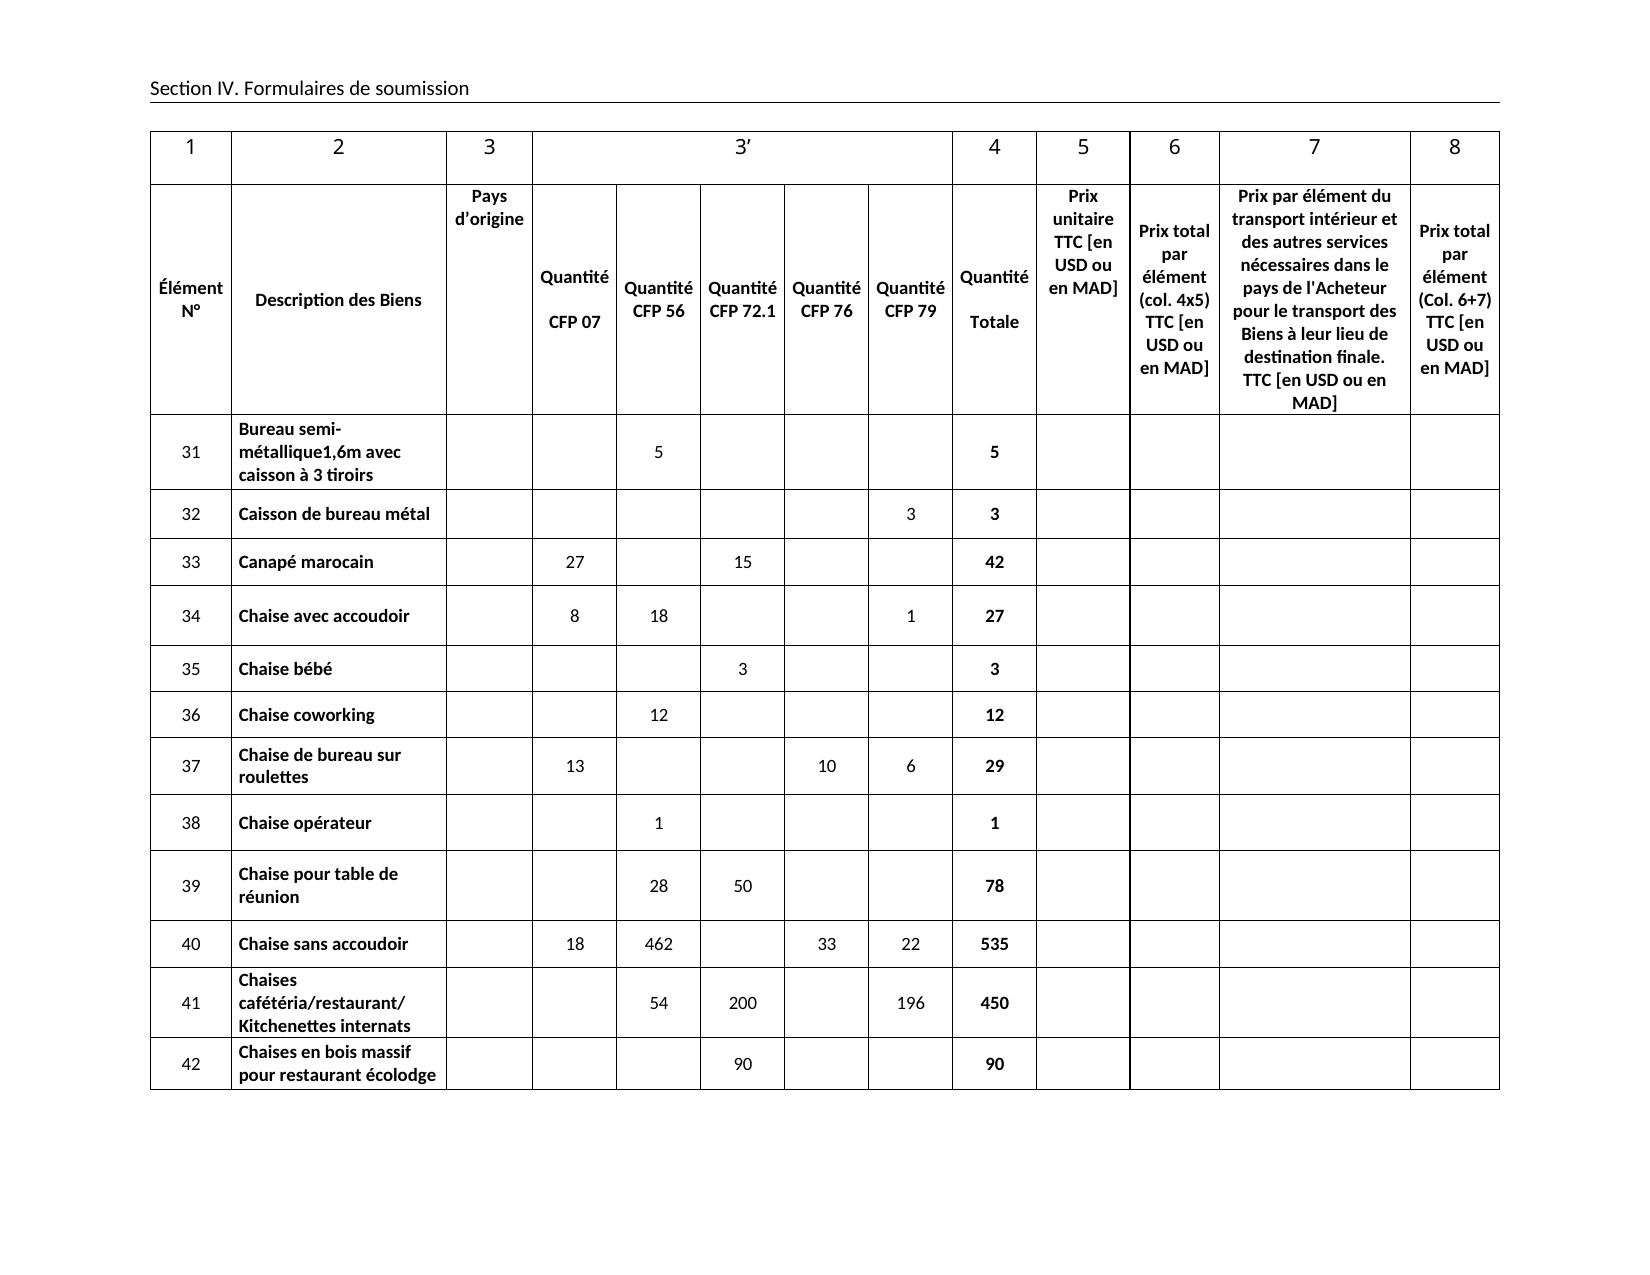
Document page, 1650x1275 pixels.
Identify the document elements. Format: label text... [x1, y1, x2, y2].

table_cell [1037, 795, 1129, 850]
table_cell Élément N° [151, 185, 231, 414]
table_cell [1411, 490, 1499, 538]
table_cell Prix total par élément (col. 4x5) TTC [en USD ou en MAD] [1131, 185, 1219, 414]
table_cell 462 [617, 921, 700, 967]
table_cell 18 [617, 586, 700, 645]
table_cell [869, 692, 952, 737]
table_cell 40 [151, 921, 231, 967]
table_cell [447, 646, 532, 691]
table_cell [1037, 692, 1129, 737]
table_cell [533, 851, 616, 920]
table_header 1 [151, 132, 231, 184]
table_cell 27 [533, 539, 616, 585]
table_cell [533, 646, 616, 691]
table_cell Prix unitaire TTC [en USD ou en MAD] [1037, 185, 1129, 414]
table_cell [1411, 921, 1499, 967]
table_cell [1411, 851, 1499, 920]
table_cell [785, 692, 868, 737]
table_cell Bureau semi-métallique1,6m avec caisson à 3 tiroirs [232, 415, 446, 489]
table_cell [1220, 921, 1410, 967]
table_cell [1220, 968, 1410, 1037]
table_cell Chaise coworking [232, 692, 446, 737]
table_cell [701, 921, 784, 967]
table_cell 33 [785, 921, 868, 967]
table_cell [785, 586, 868, 645]
table_cell [701, 692, 784, 737]
table_cell 42 [953, 539, 1036, 585]
table_cell 31 [151, 415, 231, 489]
table_header 4 [953, 132, 1036, 184]
table_cell [1220, 692, 1410, 737]
table_cell 535 [953, 921, 1036, 967]
table_cell Chaises en bois massif pour restaurant écolodge [232, 1038, 446, 1089]
table_cell 200 [701, 968, 784, 1037]
table_cell [785, 539, 868, 585]
table_cell [701, 738, 784, 794]
table_cell [447, 692, 532, 737]
table_cell [617, 490, 700, 538]
table_cell Chaises cafétéria/restaurant/ Kitchenettes internats [232, 968, 446, 1037]
table_cell [1037, 1038, 1129, 1089]
table_cell [1220, 795, 1410, 850]
table_cell [533, 692, 616, 737]
table_header 8 [1411, 132, 1499, 184]
table_cell 32 [151, 490, 231, 538]
table_cell 27 [953, 586, 1036, 645]
table_cell [617, 539, 700, 585]
table_cell [785, 646, 868, 691]
table_cell [1131, 795, 1219, 850]
table_cell Quantité CFP 56 [617, 185, 700, 414]
table_cell Pays d’origine [447, 185, 532, 414]
table_cell [447, 539, 532, 585]
table_cell [1220, 646, 1410, 691]
table_cell 37 [151, 738, 231, 794]
table_cell Quantité CFP 07 [533, 185, 616, 414]
table_cell 12 [953, 692, 1036, 737]
table_cell [1131, 490, 1219, 538]
table_cell Quantité CFP 79 [869, 185, 952, 414]
table_cell [869, 415, 952, 489]
table_cell [1131, 415, 1219, 489]
table_cell 36 [151, 692, 231, 737]
table_header 5 [1037, 132, 1129, 184]
table_cell [447, 586, 532, 645]
table_cell [1131, 1038, 1219, 1089]
table_cell [869, 851, 952, 920]
table_cell Chaise de bureau sur roulettes [232, 738, 446, 794]
table_cell [1037, 738, 1129, 794]
table_cell [1411, 415, 1499, 489]
table_cell 28 [617, 851, 700, 920]
table_cell [785, 490, 868, 538]
table_cell [447, 921, 532, 967]
table_cell 78 [953, 851, 1036, 920]
table_cell [533, 415, 616, 489]
table_cell Chaise bébé [232, 646, 446, 691]
table_cell Caisson de bureau métal [232, 490, 446, 538]
table_cell [533, 490, 616, 538]
table_cell [447, 851, 532, 920]
table_cell [533, 795, 616, 850]
table_cell [1220, 851, 1410, 920]
table_cell [617, 646, 700, 691]
table_cell 35 [151, 646, 231, 691]
table_cell 12 [617, 692, 700, 737]
table_cell Chaise sans accoudoir [232, 921, 446, 967]
table_cell 1 [869, 586, 952, 645]
table_cell 5 [617, 415, 700, 489]
table_cell [785, 415, 868, 489]
table_cell 6 [869, 738, 952, 794]
table_cell [1220, 1038, 1410, 1089]
table_cell [1411, 795, 1499, 850]
table_cell [1220, 490, 1410, 538]
table_cell [1037, 646, 1129, 691]
table_cell 90 [953, 1038, 1036, 1089]
table_cell [1411, 738, 1499, 794]
table_cell Canapé marocain [232, 539, 446, 585]
table_header 3’ [533, 132, 952, 184]
table_cell 3 [869, 490, 952, 538]
table_cell 15 [701, 539, 784, 585]
table_cell 39 [151, 851, 231, 920]
table_cell 33 [151, 539, 231, 585]
table_cell [447, 415, 532, 489]
table_cell [869, 646, 952, 691]
table_cell [869, 795, 952, 850]
table_cell 3 [953, 490, 1036, 538]
table_cell 41 [151, 968, 231, 1037]
table_cell [785, 851, 868, 920]
table_cell [1131, 968, 1219, 1037]
table_cell [447, 490, 532, 538]
table_cell 22 [869, 921, 952, 967]
table_cell [1411, 646, 1499, 691]
table_cell [1411, 586, 1499, 645]
table_cell [1220, 738, 1410, 794]
table_cell 29 [953, 738, 1036, 794]
table_header 6 [1131, 132, 1219, 184]
table_cell Chaise opérateur [232, 795, 446, 850]
table_cell 196 [869, 968, 952, 1037]
table_cell [785, 968, 868, 1037]
table_cell [701, 415, 784, 489]
table_cell [1411, 539, 1499, 585]
table_cell 50 [701, 851, 784, 920]
table_cell [1131, 646, 1219, 691]
table_cell [869, 1038, 952, 1089]
table_cell Quantité Totale [953, 185, 1036, 414]
table_cell Prix total par élément (Col. 6+7) TTC [en USD ou en MAD] [1411, 185, 1499, 414]
table_cell 10 [785, 738, 868, 794]
table_cell [1037, 539, 1129, 585]
table_cell [447, 795, 532, 850]
table_cell [1131, 539, 1219, 585]
table_cell [701, 795, 784, 850]
table_header 7 [1220, 132, 1410, 184]
table_cell [1131, 738, 1219, 794]
table_cell 54 [617, 968, 700, 1037]
table_cell [1037, 490, 1129, 538]
table_cell [1131, 851, 1219, 920]
table_cell 18 [533, 921, 616, 967]
table_cell [1037, 921, 1129, 967]
table_cell Quantité CFP 76 [785, 185, 868, 414]
table_cell [1411, 968, 1499, 1037]
table_cell [869, 539, 952, 585]
table_header 3 [447, 132, 532, 184]
table_cell [533, 968, 616, 1037]
table_cell 90 [701, 1038, 784, 1089]
table_cell 1 [953, 795, 1036, 850]
table_cell [1220, 539, 1410, 585]
table_cell 5 [953, 415, 1036, 489]
table_cell Chaise pour table de réunion [232, 851, 446, 920]
table_cell 42 [151, 1038, 231, 1089]
table_cell [701, 490, 784, 538]
table_cell [1037, 586, 1129, 645]
table_cell [447, 968, 532, 1037]
table_cell [1037, 968, 1129, 1037]
table_cell 8 [533, 586, 616, 645]
table_cell [1037, 415, 1129, 489]
table_cell 3 [701, 646, 784, 691]
table_cell [617, 738, 700, 794]
table_cell [1411, 1038, 1499, 1089]
table_cell 13 [533, 738, 616, 794]
table_cell [785, 795, 868, 850]
table_cell [701, 586, 784, 645]
table_header 2 [232, 132, 446, 184]
table_cell 38 [151, 795, 231, 850]
table_cell [1220, 415, 1410, 489]
table_cell [1131, 692, 1219, 737]
table_cell Quantité CFP 72.1 [701, 185, 784, 414]
table_cell Chaise avec accoudoir [232, 586, 446, 645]
table_cell 450 [953, 968, 1036, 1037]
table_cell [1411, 692, 1499, 737]
table_cell 3 [953, 646, 1036, 691]
table_cell [1131, 586, 1219, 645]
table_cell [447, 738, 532, 794]
table_cell Prix par élément du transport intérieur et des autres services nécessaires dans le pays de l'Acheteur pour le transport des Biens à leur lieu de destination finale. TTC [en USD ou en MAD] [1220, 185, 1410, 414]
table_cell Description des Biens [232, 185, 446, 414]
table_cell [1220, 586, 1410, 645]
table_cell [1131, 921, 1219, 967]
table_cell 1 [617, 795, 700, 850]
table_cell [533, 1038, 616, 1089]
table_cell 34 [151, 586, 231, 645]
table_cell [1037, 851, 1129, 920]
table_cell [785, 1038, 868, 1089]
table_cell [447, 1038, 532, 1089]
table_cell [617, 1038, 700, 1089]
